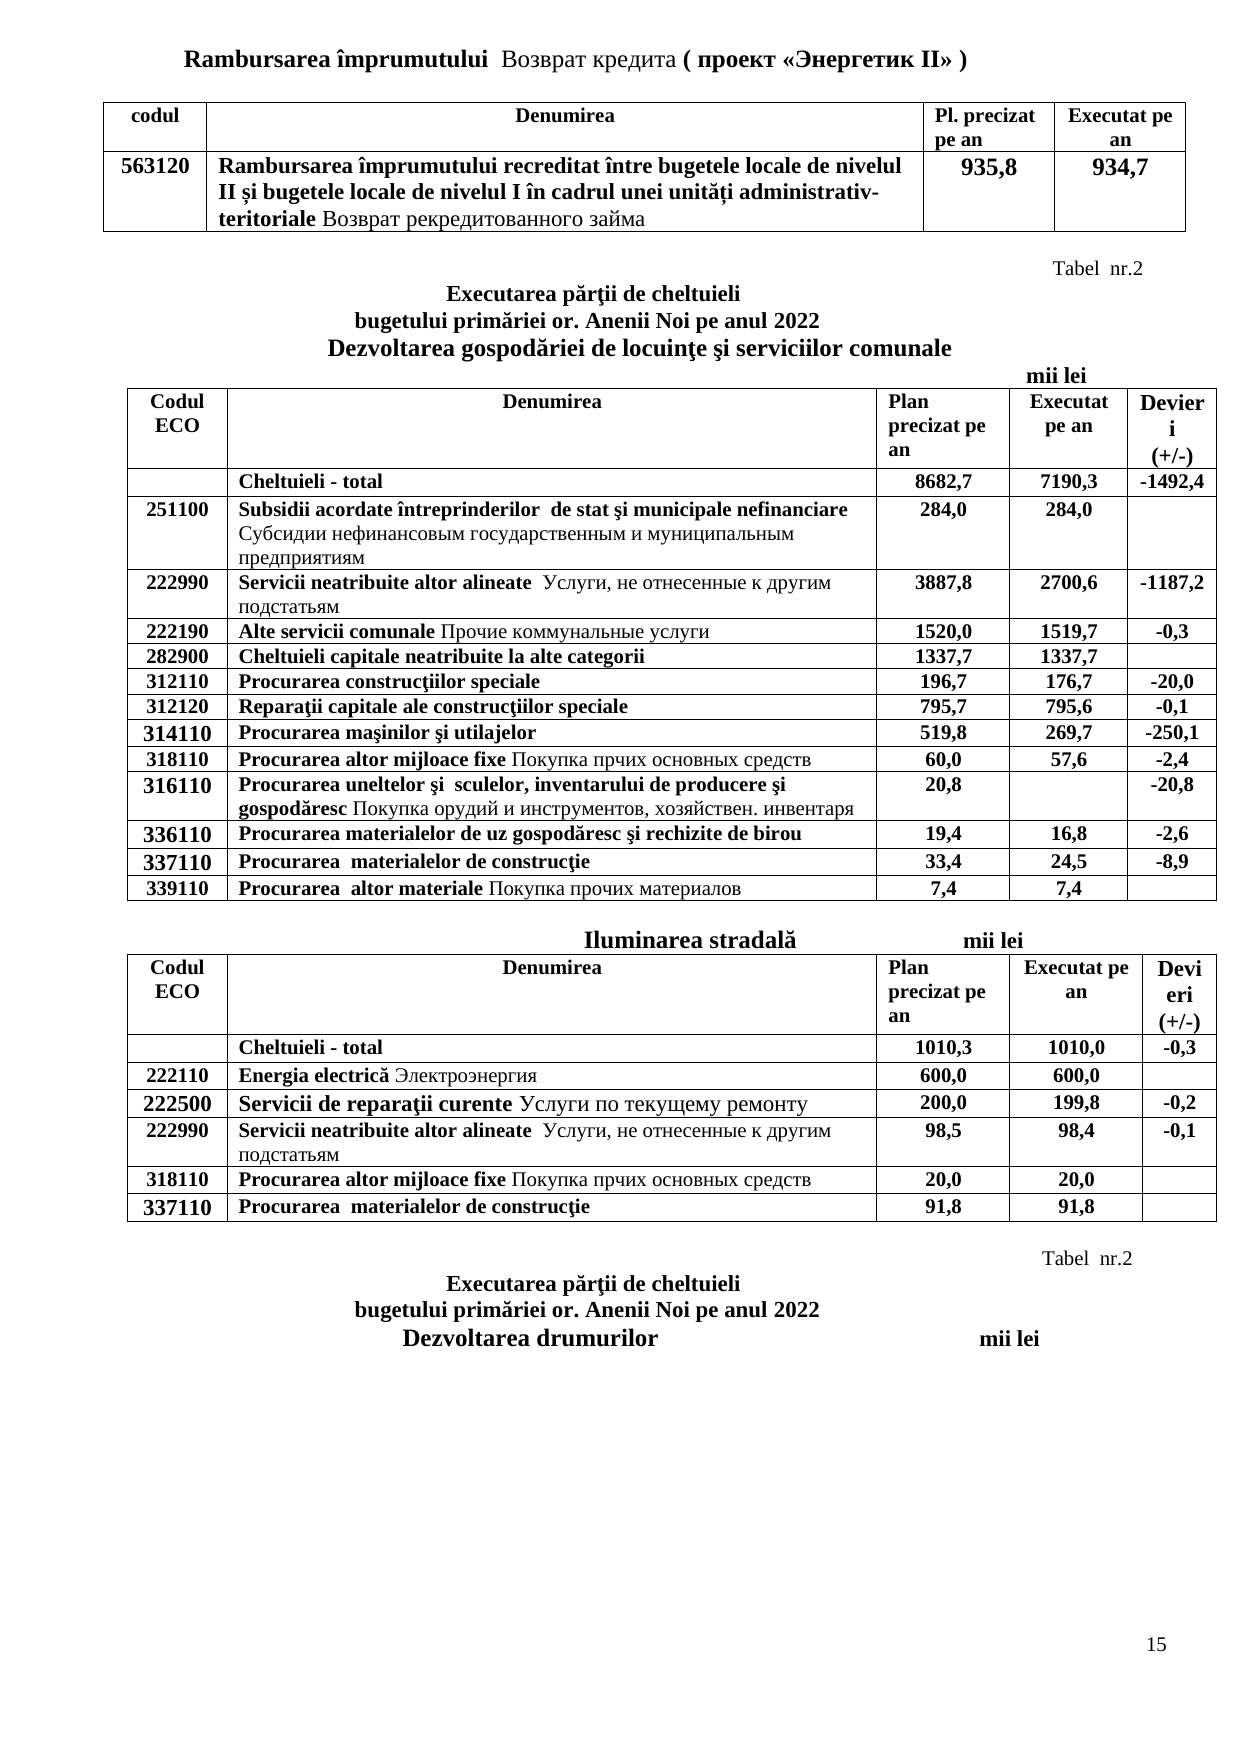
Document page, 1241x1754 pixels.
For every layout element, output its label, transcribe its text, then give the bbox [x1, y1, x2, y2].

table_cell 314110 [128, 720, 227, 746]
table_cell 1337,7 [1010, 644, 1127, 668]
table_cell 1520,0 [877, 619, 1009, 643]
text Executarea părţii de cheltuieli [177, 280, 1167, 307]
table_cell -2,6 [1128, 821, 1216, 848]
table_cell 1337,7 [877, 644, 1009, 668]
table_cell 312110 [128, 669, 227, 693]
table_cell 20,0 [877, 1167, 1009, 1193]
table_cell 600,0 [1010, 1063, 1142, 1089]
table_cell 600,0 [877, 1063, 1009, 1089]
table_cell [1128, 876, 1216, 900]
table_cell 19,4 [877, 821, 1009, 848]
table_cell 2700,6 [1010, 570, 1127, 618]
table_cell 7,4 [877, 876, 1009, 900]
table_cell -20,8 [1128, 772, 1216, 820]
table_cell -250,1 [1128, 720, 1216, 746]
table_cell -0,3 [1143, 1035, 1216, 1062]
table_cell 222190 [128, 619, 227, 643]
table_cell Procurarea maşinilor şi utilajelor [228, 720, 876, 746]
table_header codul [104, 103, 206, 151]
text mii lei [533, 362, 1167, 388]
table_cell 337110 [128, 1194, 227, 1221]
table_cell -0,1 [1143, 1118, 1216, 1166]
table_cell 284,0 [1010, 497, 1127, 569]
table_cell Cheltuieli - total [228, 469, 876, 496]
table_cell 269,7 [1010, 720, 1127, 746]
table_cell 282900 [128, 644, 227, 668]
table_cell 7,4 [1010, 876, 1127, 900]
table_cell -0,3 [1128, 619, 1216, 643]
table_cell 222110 [128, 1063, 227, 1089]
table_cell 222990 [128, 1118, 227, 1166]
table_cell 98,5 [877, 1118, 1009, 1166]
table_header Plan precizat pe an [877, 955, 1009, 1034]
table_cell 519,8 [877, 720, 1009, 746]
table_cell 318110 [128, 747, 227, 771]
table_cell Procurarea materialelor de construcţie [228, 1194, 876, 1221]
table_cell 7190,3 [1010, 469, 1127, 496]
text Tabel nr.2 [177, 1246, 1167, 1270]
table_cell [1128, 644, 1216, 668]
table_header Codul ECO [128, 389, 227, 468]
table_cell 563120 [104, 152, 206, 231]
table_cell 1010,3 [877, 1035, 1009, 1062]
table_cell Procurarea materialelor de construcţie [228, 849, 876, 875]
table_cell Subsidii acordate întreprinderilor de stat şi municipale nefinanciare Субсидии нефинансовым государственным и муниципальным предприятиям [228, 497, 876, 569]
table_cell 222500 [128, 1090, 227, 1117]
table_cell 3887,8 [877, 570, 1009, 618]
table_cell Servicii neatribuite altor alineate Услуги, не отнесенные к другим подстатьям [228, 570, 876, 618]
table_header Devieri (+/-) [1128, 389, 1216, 468]
table_header Pl. precizat pe an [924, 103, 1054, 151]
text bugetului primăriei or. Anenii Noi pe anul 2022 [177, 1296, 1167, 1323]
table_header Executat pe an [1010, 955, 1142, 1034]
table_cell [1010, 772, 1127, 820]
table_cell 57,6 [1010, 747, 1127, 771]
text Tabel nr.2 [177, 256, 1167, 280]
table_cell 16,8 [1010, 821, 1127, 848]
table_header Plan precizat pe an [877, 389, 1009, 468]
table_cell 795,7 [877, 695, 1009, 718]
table_cell Procurarea materialelor de uz gospodăresc şi rechizite de birou [228, 821, 876, 848]
table_cell Energia electrică Электроэнергия [228, 1063, 876, 1089]
table_cell Procurarea altor mijloace fixe Покупка прчих основных средств [228, 1167, 876, 1193]
table_cell 312120 [128, 695, 227, 718]
text Iluminarea stradală mii lei [177, 925, 1167, 954]
table_cell Reparaţii capitale ale construcţiilor speciale [228, 695, 876, 718]
table_cell 1519,7 [1010, 619, 1127, 643]
table_cell 60,0 [877, 747, 1009, 771]
table_header Denumirea [228, 389, 876, 468]
table_cell Cheltuieli capitale neatribuite la alte categorii [228, 644, 876, 668]
text Dezvoltarea gospodăriei de locuinţe şi serviciilor comunale [177, 333, 1167, 362]
text bugetului primăriei or. Anenii Noi pe anul 2022 [177, 307, 1167, 333]
table_cell 91,8 [877, 1194, 1009, 1221]
table_cell 318110 [128, 1167, 227, 1193]
table_cell Procurarea altor mijloace fixe Покупка прчих основных средств [228, 747, 876, 771]
table_cell [128, 1035, 227, 1062]
table_header Executat pe an [1010, 389, 1127, 468]
table_cell 199,8 [1010, 1090, 1142, 1117]
table_cell Servicii de reparaţii curente Услуги по текущему ремонту [228, 1090, 876, 1117]
table_cell 337110 [128, 849, 227, 875]
table_cell Cheltuieli - total [228, 1035, 876, 1062]
table_cell -2,4 [1128, 747, 1216, 771]
table_cell 98,4 [1010, 1118, 1142, 1166]
table_cell 8682,7 [877, 469, 1009, 496]
table_cell 176,7 [1010, 669, 1127, 693]
table_cell [1143, 1063, 1216, 1089]
table_cell 91,8 [1010, 1194, 1142, 1221]
table_cell -1492,4 [1128, 469, 1216, 496]
table_cell [1143, 1194, 1216, 1221]
table_cell 795,6 [1010, 695, 1127, 718]
table_cell 33,4 [877, 849, 1009, 875]
table_header Codul ECO [128, 955, 227, 1034]
table_cell [1128, 497, 1216, 569]
text Executarea părţii de cheltuieli [177, 1270, 1167, 1296]
table_cell 935,8 [924, 152, 1054, 231]
table_cell 20,8 [877, 772, 1009, 820]
table_cell Servicii neatribuite altor alineate Услуги, не отнесенные к другим подстатьям [228, 1118, 876, 1166]
table_cell Procurarea construcţiilor speciale [228, 669, 876, 693]
table_cell -8,9 [1128, 849, 1216, 875]
text Dezvoltarea drumurilor mii lei [177, 1323, 1167, 1351]
table_cell 24,5 [1010, 849, 1127, 875]
table_cell 196,7 [877, 669, 1009, 693]
table_header Denumirea [228, 955, 876, 1034]
text Rambursarea împrumutului Возврат кредита ( проект «Энергетик II» ) [177, 44, 1167, 73]
table_cell 339110 [128, 876, 227, 900]
table_cell 934,7 [1055, 152, 1185, 231]
table_cell 336110 [128, 821, 227, 848]
table_cell -0,2 [1143, 1090, 1216, 1117]
table_cell 316110 [128, 772, 227, 820]
table_cell Alte servicii comunale Прочие коммунальные услуги [228, 619, 876, 643]
table_cell 251100 [128, 497, 227, 569]
table_header Executat pe an [1055, 103, 1185, 151]
table_header Devieri (+/-) [1143, 955, 1216, 1034]
table_cell 1010,0 [1010, 1035, 1142, 1062]
table_cell Procurarea uneltelor şi sculelor, inventarului de producere şi gospodăresc Покупка орудий и инструментов, хозяйствен. инвентаря [228, 772, 876, 820]
table_cell 284,0 [877, 497, 1009, 569]
table_cell [128, 469, 227, 496]
table_cell 200,0 [877, 1090, 1009, 1117]
table_cell [1143, 1167, 1216, 1193]
table_cell Procurarea altor materiale Покупка прочих материалов [228, 876, 876, 900]
table_cell Rambursarea împrumutului recreditat între bugetele locale de nivelul II și bugetele locale de nivelul I în cadrul unei unități administrativ-teritoriale Возврат рекредитованного займа [207, 152, 923, 231]
table_cell -1187,2 [1128, 570, 1216, 618]
table_cell -20,0 [1128, 669, 1216, 693]
table_header Denumirea [207, 103, 923, 151]
table_cell -0,1 [1128, 695, 1216, 718]
table_cell 222990 [128, 570, 227, 618]
table_cell 20,0 [1010, 1167, 1142, 1193]
